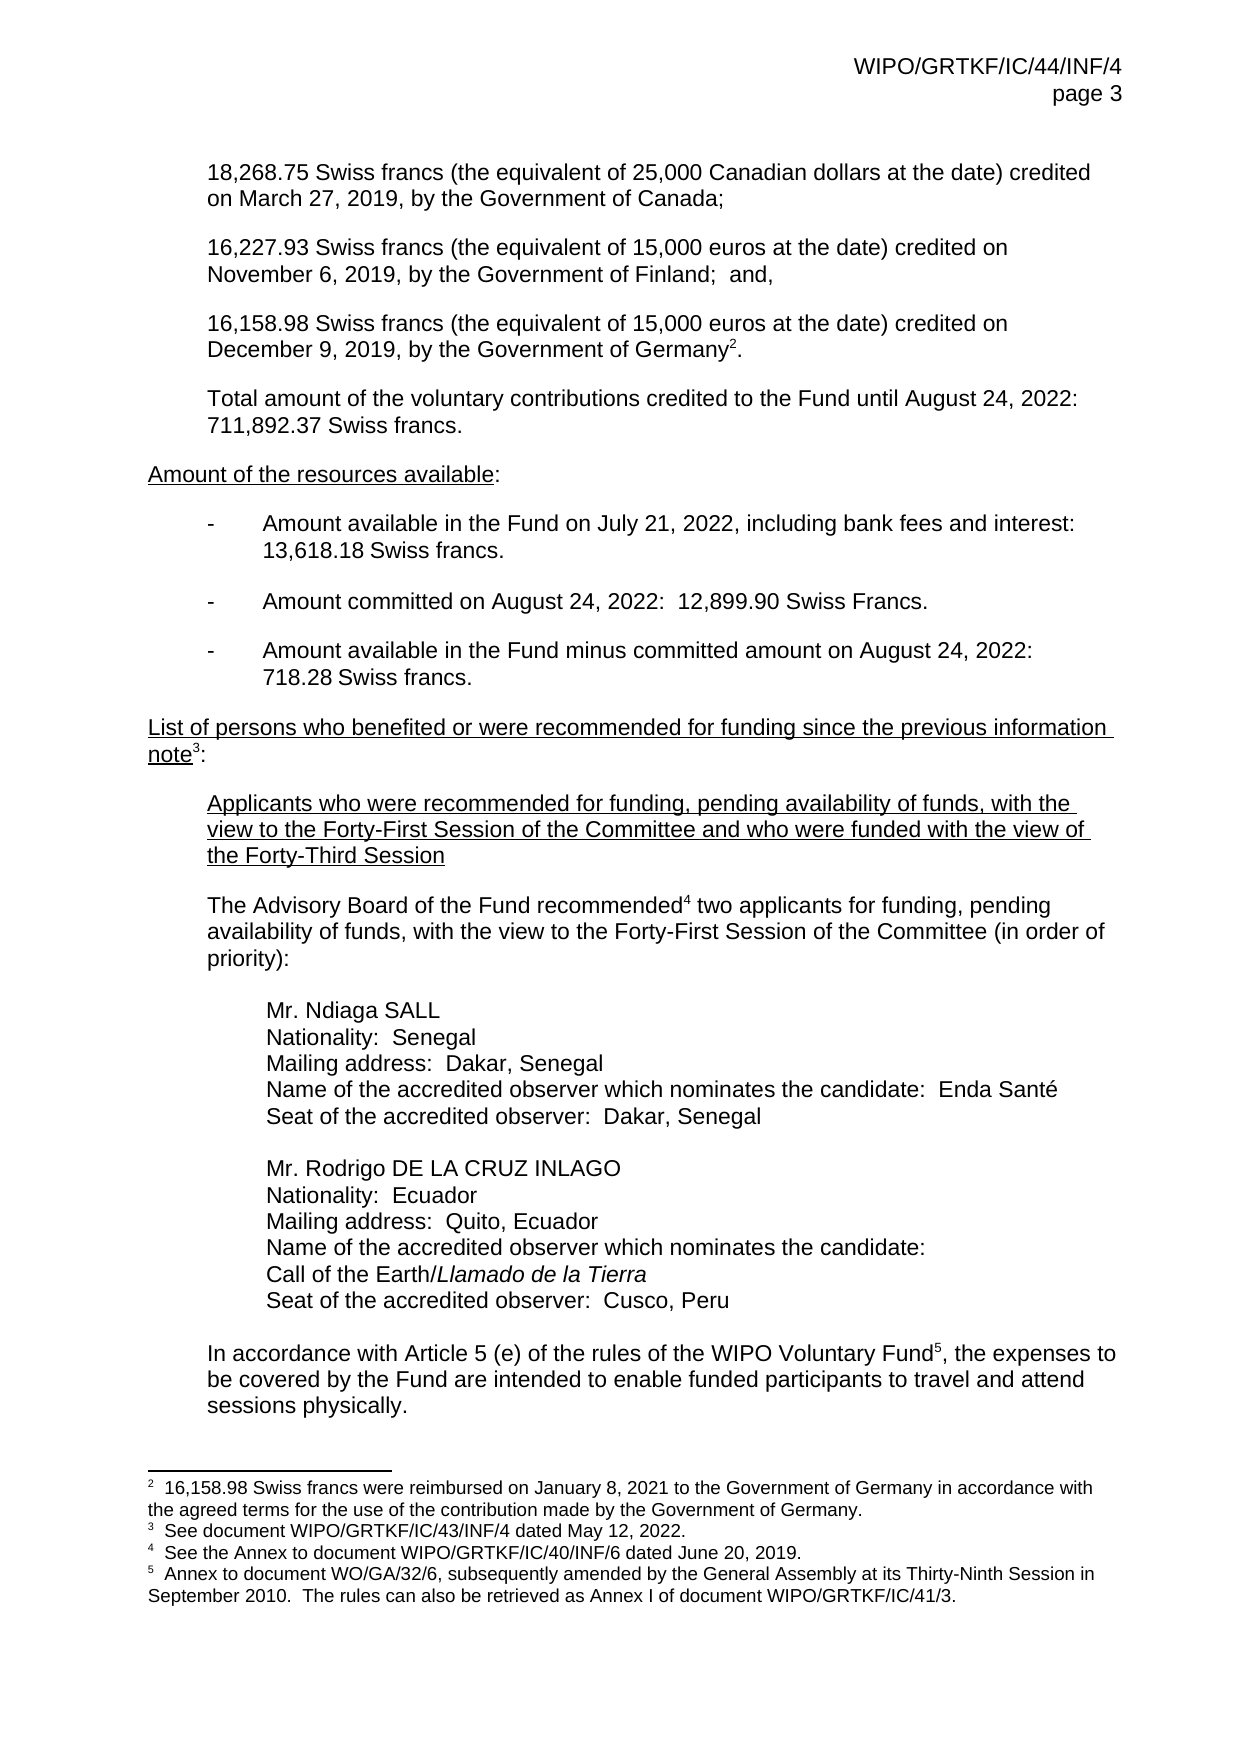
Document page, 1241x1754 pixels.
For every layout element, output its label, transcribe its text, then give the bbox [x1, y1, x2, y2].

text Mr. Rodrigo DE LA CRUZ INLAGO [266, 1155, 1122, 1182]
text In accordance with Article 5 (e) of the rules of the WIPO Voluntary Fund, the expenses to be covered by the Fund are intended to enable funded participants to travel and attend sessions physically. [207, 1340, 1122, 1419]
text The Advisory Board of the Fund recommended two applicants for funding, pending availability of funds, with the view to the Forty-First Session of the Committee (in order of priority): [207, 892, 1122, 971]
text Mailing address: Dakar, Senegal Name of the accredited observer which nominates the candidate: Enda Santé Seat of the accredited observer: Dakar, Senegal [266, 1050, 1122, 1129]
text Mr. Ndiaga SALL [266, 997, 1122, 1023]
text Name of the accredited observer which nominates the candidate: [266, 1234, 1122, 1261]
list Amount available in the Fund minus committed amount on August 24, 2022: 718.28 Swiss francs. [207, 637, 1122, 691]
text Nationality: [266, 1182, 1122, 1208]
text 16,227.93 Swiss francs (the equivalent of 15,000 euros at the date) credited on November 6, 2019, by the Government of Finland; and, [207, 234, 1122, 287]
list Amount committed on August 24, 2022: 12,899.90 Swiss Francs. [207, 588, 1122, 614]
text Nationality: Senegal [266, 1023, 1122, 1050]
text 16,158.98 Swiss francs (the equivalent of 15,000 euros at the date) credited on December 9, 2019, by the Government of Germany. [207, 310, 1122, 362]
text Call of the Earth/Llamado de la Tierra [266, 1261, 1122, 1287]
text Mailing address: [266, 1208, 1122, 1234]
text List of persons who benefited or were recommended for funding since the previous information note: [148, 714, 1122, 767]
list Amount available in the Fund on July 21, 2022, including bank fees and interest: 13,618.18 Swiss francs. [207, 510, 1122, 565]
text Total amount of the voluntary contributions credited to the Fund until August 24, 2022: 711,892.37 Swiss francs. [207, 385, 1122, 438]
text Applicants who were recommended for funding, pending availability of funds, with the view to the Forty-First Session of the Committee and who were funded with the view of the Forty-Third Session [207, 790, 1122, 869]
text 18,268.75 Swiss francs (the equivalent of 25,000 Canadian dollars at the date) credited on March 27, 2019, by the Government of Canada; [207, 158, 1122, 211]
text Amount of the resources available: [148, 461, 1122, 487]
text Seat of the accredited observer: Cusco, Peru [266, 1287, 1122, 1313]
